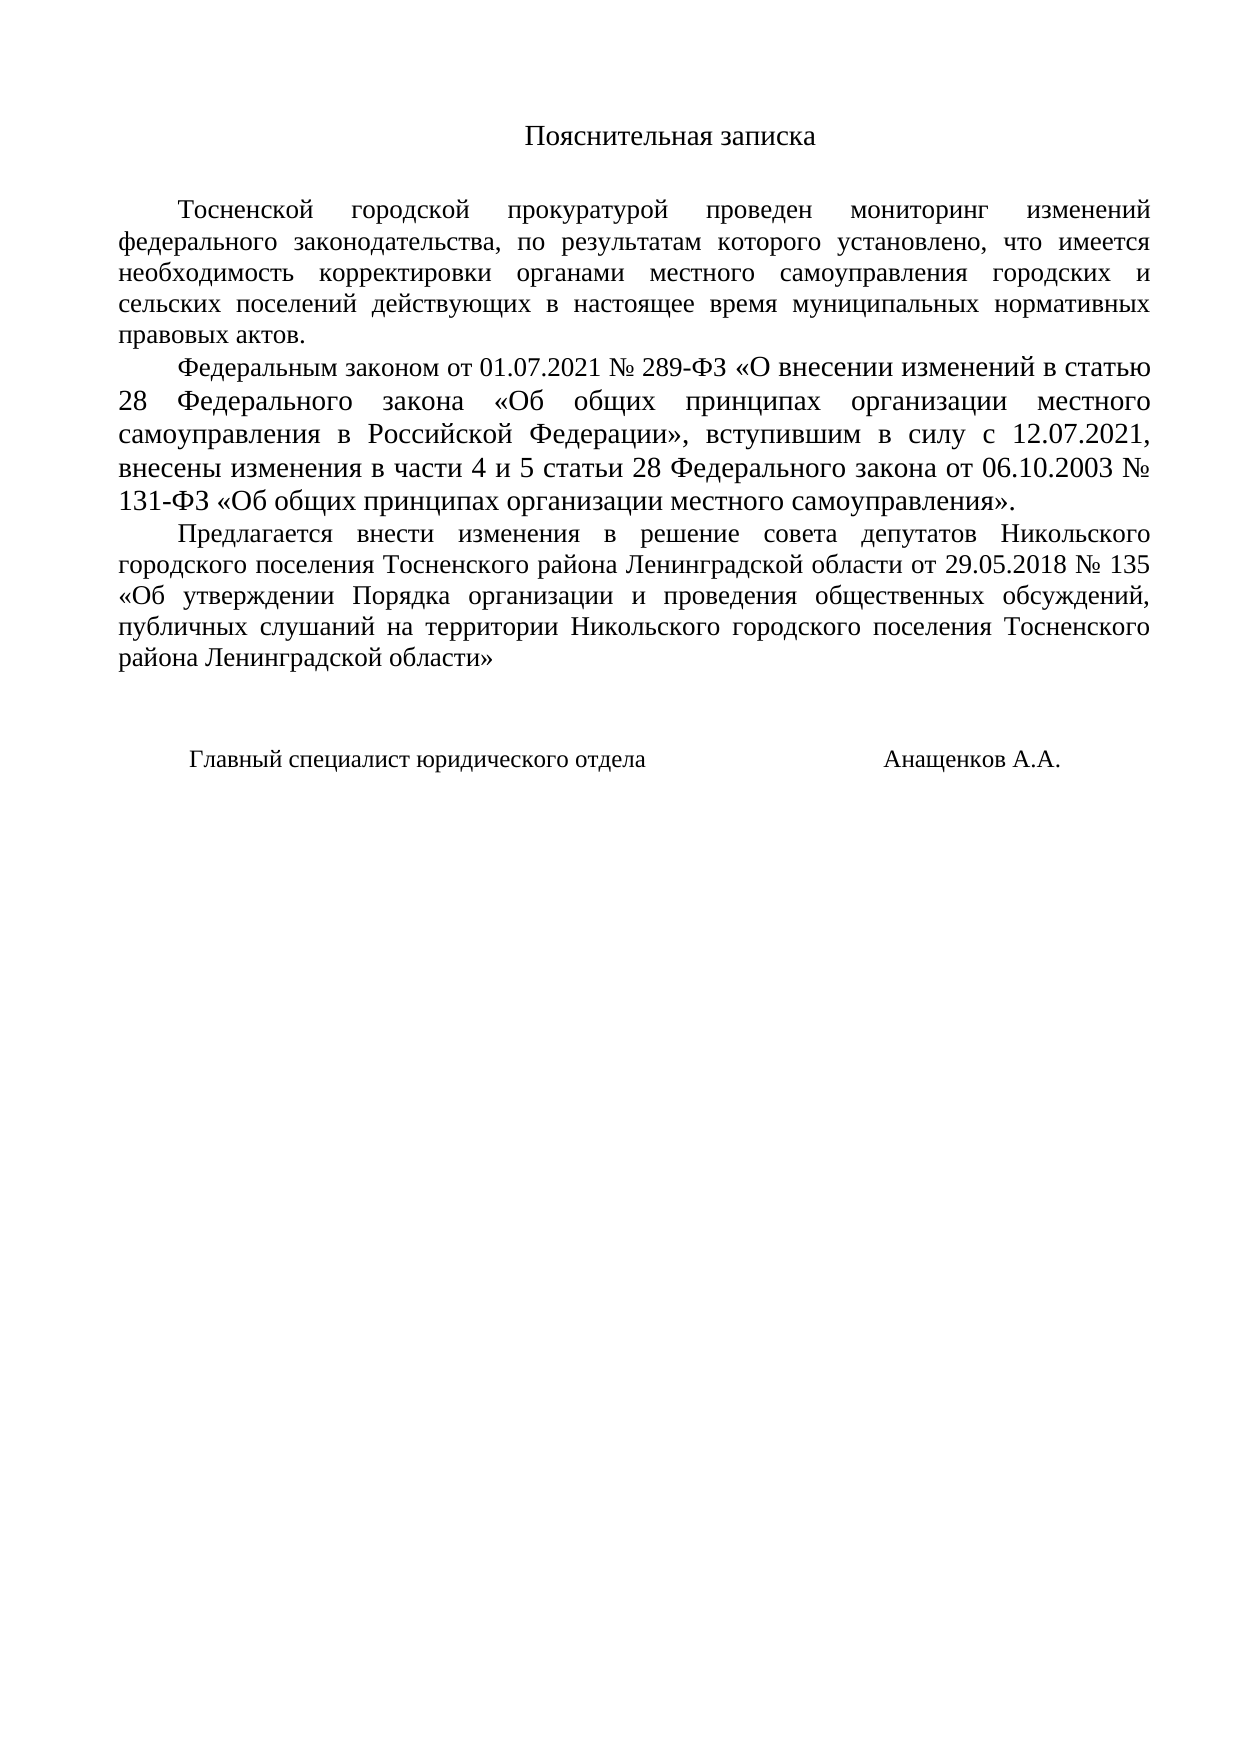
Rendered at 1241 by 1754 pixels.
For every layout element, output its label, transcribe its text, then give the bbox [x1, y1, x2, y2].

text Главный специалист юридического отдела Анащенков А.А. [118, 744, 1152, 773]
text Предлагается внести изменения в решение совета депутатов Никольского городского поселения Тосненского района Ленинградской области от 29.05.2018 № 135 «Об утверждении Порядка организации и проведения общественных обсуждений, публичных слушаний на территории Никольского городского поселения Тосненского района Ленинградской области» [118, 517, 1152, 673]
text Тосненской городской прокуратурой проведен мониторинг изменений федерального законодательства, по результатам которого установлено, что имеется необходимость корректировки органами местного самоуправления городских и сельских поселений действующих в настоящее время муниципальных нормативных правовых актов. [118, 193, 1152, 349]
text Пояснительная записка [118, 118, 1152, 152]
text Федеральным законом от 01.07.2021 № 289-ФЗ «О внесении изменений в статью 28 Федерального закона «Об общих принципах организации местного самоуправления в Российской Федерации», вступившим в силу с 12.07.2021, внесены изменения в части 4 и 5 статьи 28 Федерального закона от 06.10.2003 № 131-ФЗ «Об общих принципах организации местного самоуправления». [118, 349, 1152, 517]
